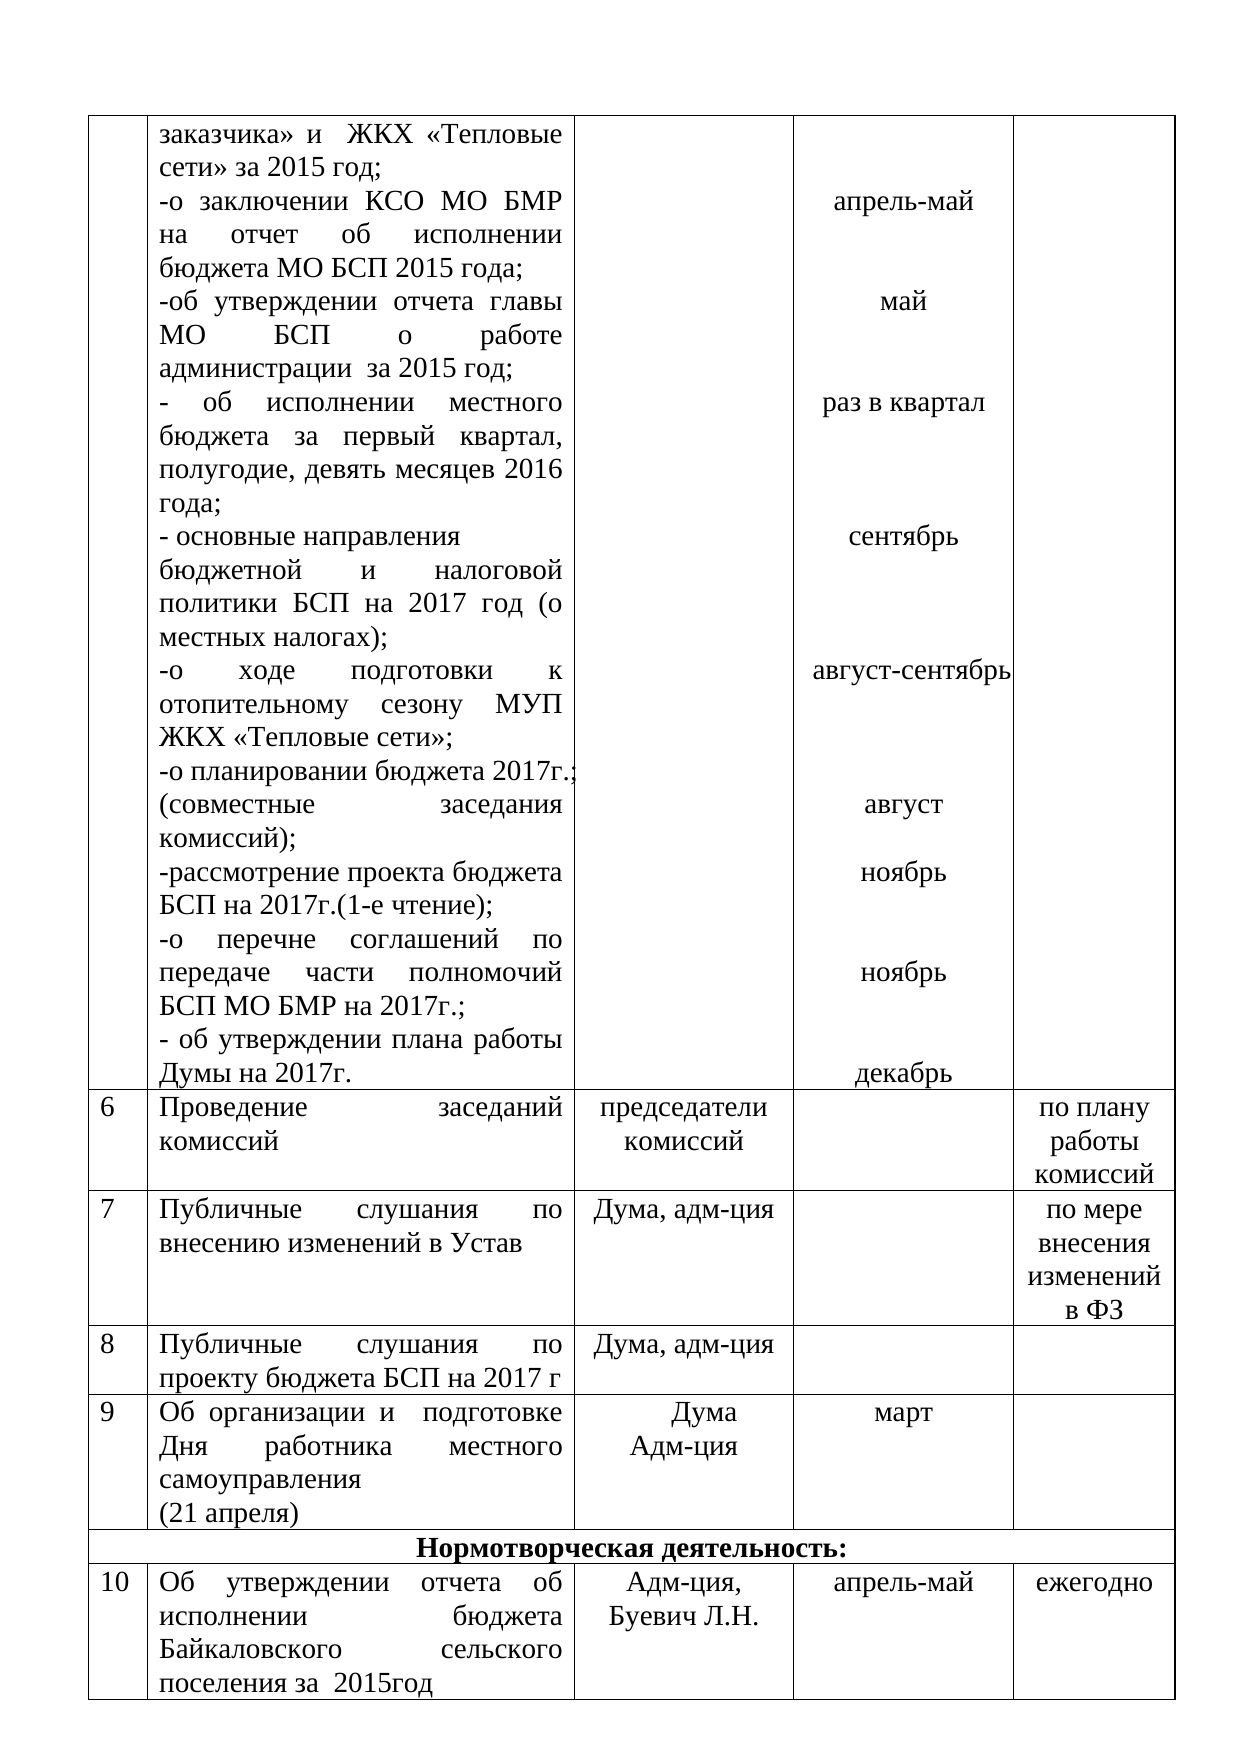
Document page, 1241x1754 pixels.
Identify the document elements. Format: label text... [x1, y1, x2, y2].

table_cell Об организации и подготовке Дня работника местного самоуправления (21 апреля) [148, 1395, 574, 1529]
table_cell ежегодно [1014, 1564, 1174, 1698]
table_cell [575, 116, 793, 1088]
table_cell [794, 1090, 1013, 1190]
table_cell [794, 1191, 1013, 1325]
table_cell 8 [89, 1326, 147, 1393]
table_cell апрель-май [794, 1564, 1013, 1698]
table_cell Публичные слушания по внесению изменений в Устав [148, 1191, 574, 1325]
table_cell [148, 116, 574, 1088]
table_cell 6 [89, 1090, 147, 1190]
table_cell март [794, 1395, 1013, 1529]
table_cell [1014, 1326, 1174, 1393]
table_cell Дума Адм-ция [575, 1395, 793, 1529]
table_cell Публичные слушания по проекту бюджета БСП на 2017 г [148, 1326, 574, 1393]
table_cell 10 [89, 1564, 147, 1698]
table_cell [575, 1564, 793, 1698]
table_cell 9 [89, 1395, 147, 1529]
table_cell Нормотворческая деятельность: [89, 1530, 1174, 1563]
table_cell 7 [89, 1191, 147, 1325]
table_cell по плану работы комиссий [1014, 1090, 1174, 1190]
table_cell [794, 116, 1013, 1088]
table_cell [1014, 116, 1174, 1088]
table_cell Об утверждении отчета об исполнении бюджета Байкаловского сельского поселения за 2015год [148, 1564, 574, 1698]
table_cell Дума, адм-ция [575, 1191, 793, 1325]
table_cell [1014, 1395, 1174, 1529]
table_cell председатели комиссий [575, 1090, 793, 1190]
table_cell Дума, адм-ция [575, 1326, 793, 1393]
table_cell 5 [89, 116, 147, 1088]
table_cell [794, 1326, 1013, 1393]
table_cell Проведение заседаний комиссий [148, 1090, 574, 1190]
table_cell по мере внесения изменений в ФЗ [1014, 1191, 1174, 1325]
